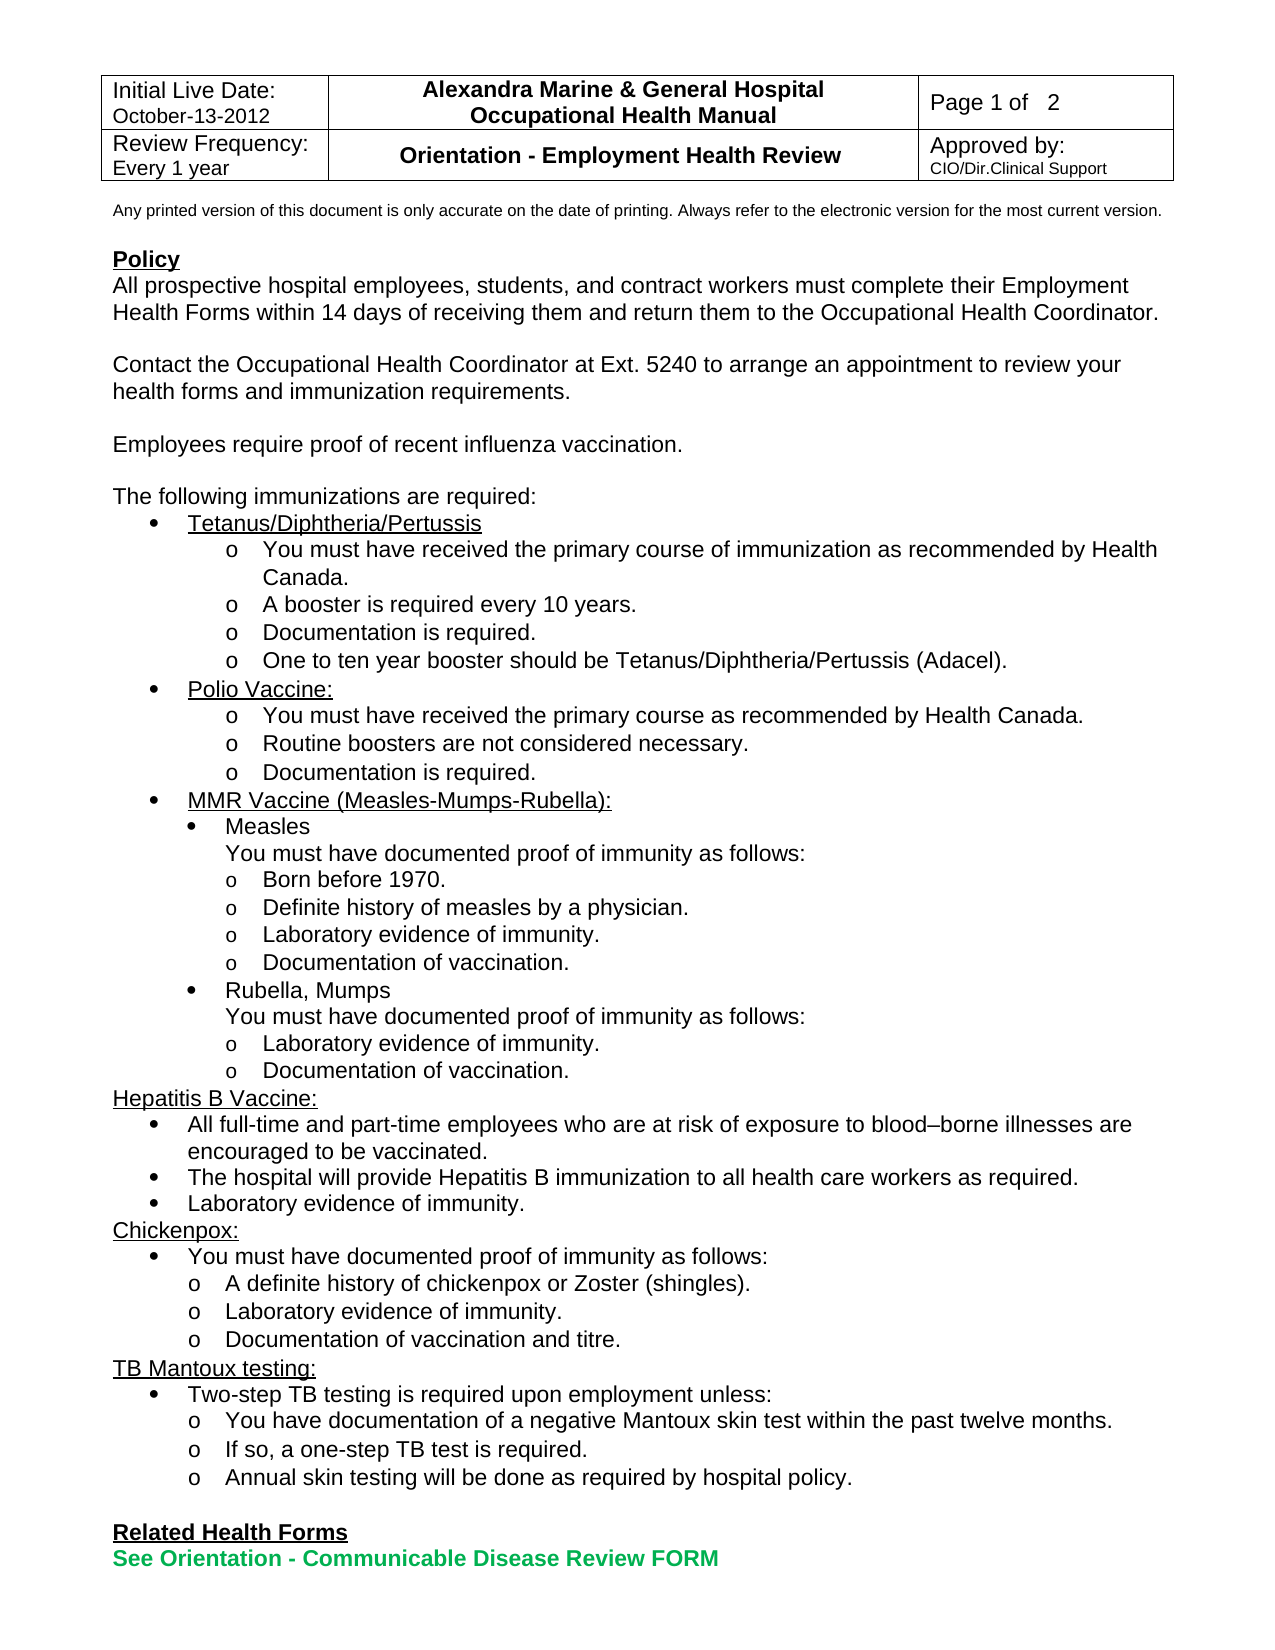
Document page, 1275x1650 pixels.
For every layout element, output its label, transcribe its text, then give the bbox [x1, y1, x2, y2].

list Laboratory evidence of immunity. [225, 921, 1162, 949]
table_cell Orientation - Employment Health Review [329, 130, 918, 180]
list Documentation is required. [225, 759, 1162, 787]
table_header Page 1 of 3 [919, 76, 1173, 129]
list MMR Vaccine (Measles-Mumps-Rubella): [150, 787, 1162, 813]
text Employees require proof of recent influenza vaccination. [112, 431, 1162, 457]
list All full-time and part-time employees who are at risk of exposure to blood–borne illnesses are encouraged to be vaccinated. [150, 1111, 1162, 1164]
list If so, a one-step TB test is required. [187, 1436, 1162, 1464]
text Hepatitis B Vaccine: [112, 1085, 1162, 1111]
text Policy [112, 246, 1162, 272]
list Born before 1970. [225, 866, 1162, 894]
table_header Alexandra Marine & General Hospital Occupational Health Manual [329, 76, 918, 129]
list Documentation of vaccination. [225, 1057, 1162, 1085]
list A booster is required every 10 years. [225, 591, 1162, 619]
text The following immunizations are required: [112, 483, 1162, 509]
list Polio Vaccine: [150, 676, 1162, 702]
text All prospective hospital employees, students, and contract workers must complete their Employment Health Forms within 14 days of receiving them and return them to the Occupational Health Coordinator. [112, 272, 1162, 325]
list One to ten year booster should be Tetanus/Diphtheria/Pertussis (Adacel). [225, 647, 1162, 676]
list Routine boosters are not considered necessary. [225, 730, 1162, 759]
table_header Initial Live Date: -13- [102, 76, 328, 129]
list Documentation is required. [225, 619, 1162, 647]
text See Orientation - Communicable Disease Review FORM [112, 1545, 1162, 1571]
text Contact the Occupational Health Coordinator at Ext. 5240 to arrange an appointment to review your health forms and immunization requirements. [112, 351, 1162, 404]
list Two-step TB testing is required upon employment unless: [150, 1381, 1162, 1407]
table_cell Review Frequency: [102, 130, 328, 180]
text Any printed version of this document is only accurate on the date of printing. Always refer to the electronic version for the most current version. [112, 201, 1162, 220]
text Related Health Forms [112, 1518, 1162, 1545]
list You have documentation of a negative Mantoux skin test within the past twelve months. [187, 1407, 1162, 1436]
text You must have documented proof of immunity as follows: [150, 840, 1162, 866]
list You must have documented proof of immunity as follows: [150, 1243, 1162, 1269]
list Annual skin testing will be done as required by hospital policy. [187, 1464, 1162, 1492]
list The hospital will provide Hepatitis B immunization to all health care workers as required. [150, 1164, 1162, 1190]
list Measles [187, 813, 1162, 840]
table_cell Approved by: [919, 130, 1173, 180]
list Laboratory evidence of immunity. [150, 1190, 1162, 1217]
list You must have received the primary course of immunization as recommended by Health Canada. [225, 536, 1162, 591]
list Rubella, Mumps [187, 977, 1162, 1003]
text Chickenpox: [112, 1217, 1162, 1243]
list Definite history of measles by a physician. [225, 894, 1162, 921]
list You must have received the primary course as recommended by Health Canada. [225, 702, 1162, 730]
list A definite history of chickenpox or Zoster (shingles). [187, 1269, 1162, 1298]
list Documentation of vaccination and titre. [187, 1326, 1162, 1354]
list Laboratory evidence of immunity. [187, 1298, 1162, 1326]
list Tetanus/Diphtheria/Pertussis [150, 509, 1162, 536]
text TB Mantoux testing: [112, 1354, 1162, 1381]
text You must have documented proof of immunity as follows: [150, 1003, 1162, 1029]
list Documentation of vaccination. [225, 949, 1162, 977]
list Laboratory evidence of immunity. [225, 1029, 1162, 1057]
